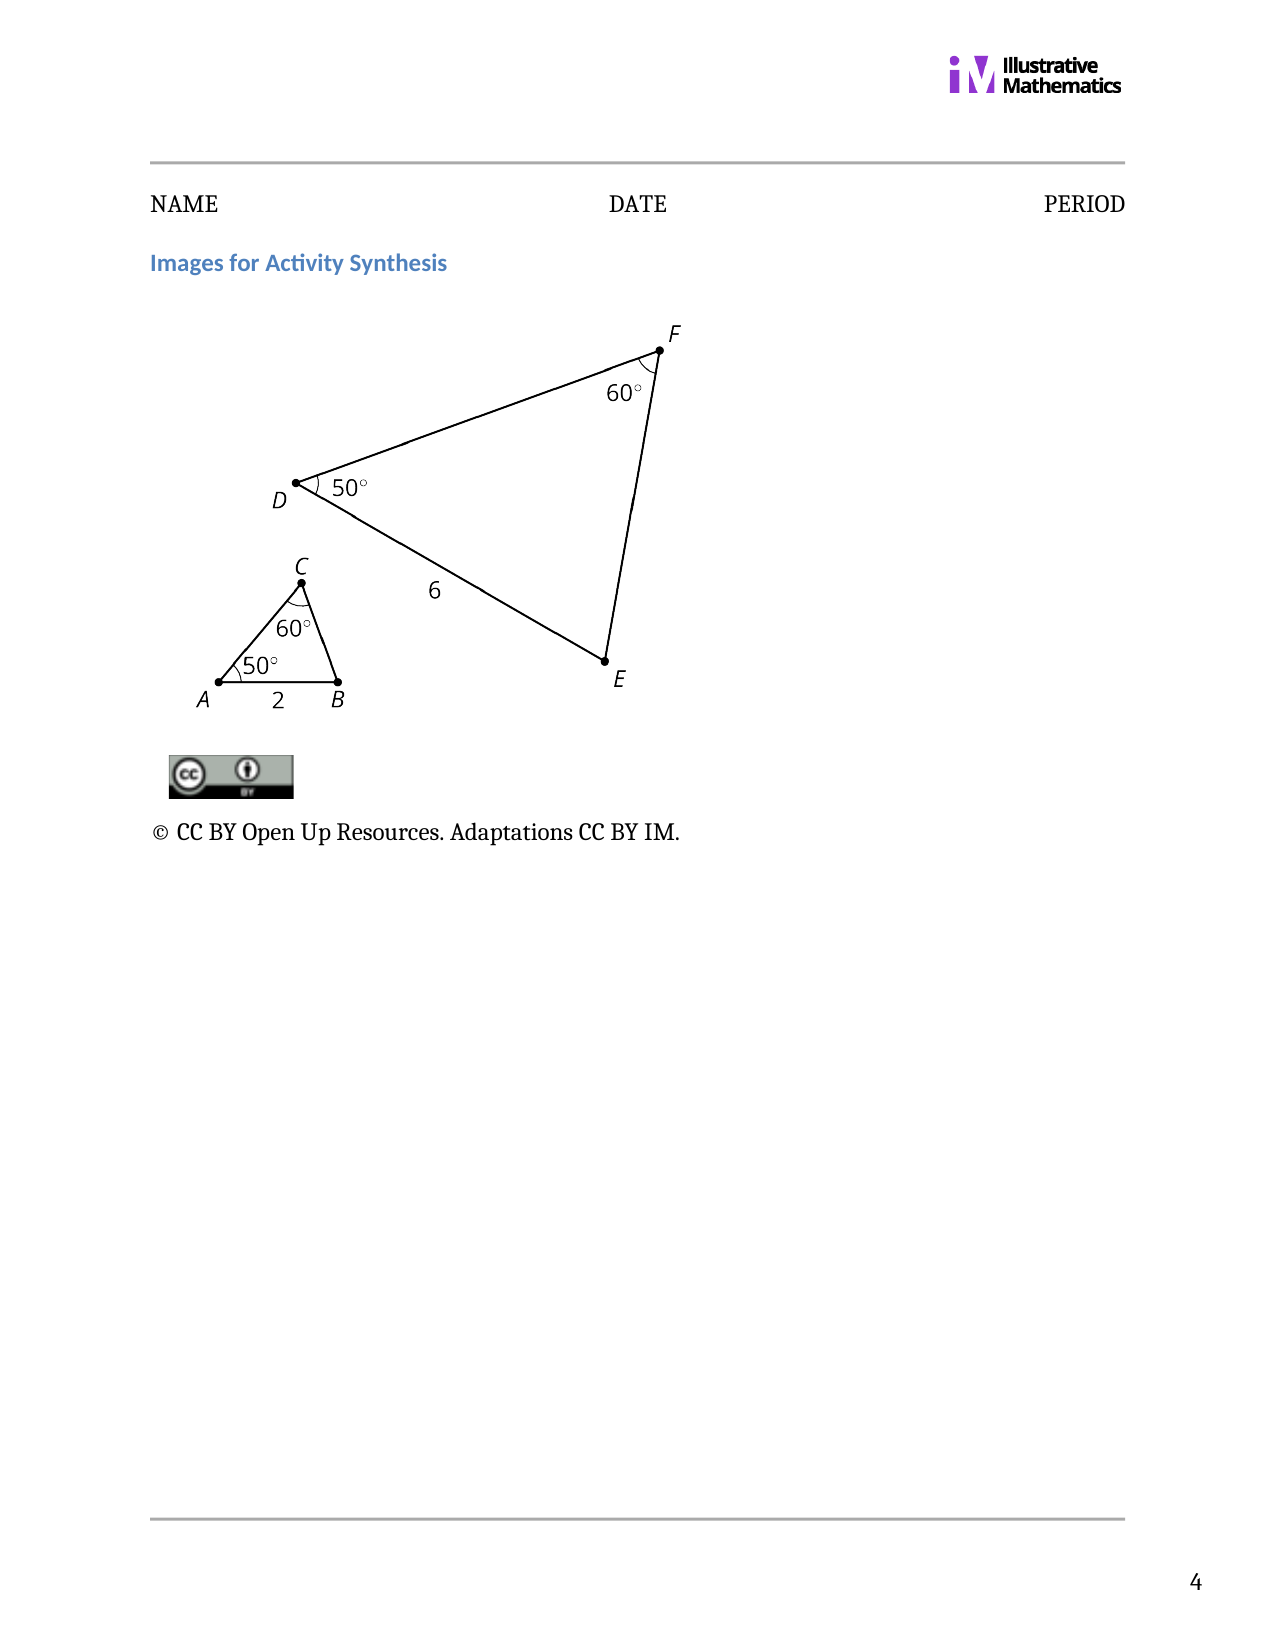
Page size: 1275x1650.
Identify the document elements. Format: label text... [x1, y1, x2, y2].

picture [168, 296, 710, 737]
picture [168, 755, 294, 799]
picture [949, 55, 1121, 93]
text © CC BY Open Up Resources. Adaptations CC BY IM. [150, 817, 1125, 846]
subtitle Images for Activity Synthesis [150, 247, 1125, 278]
